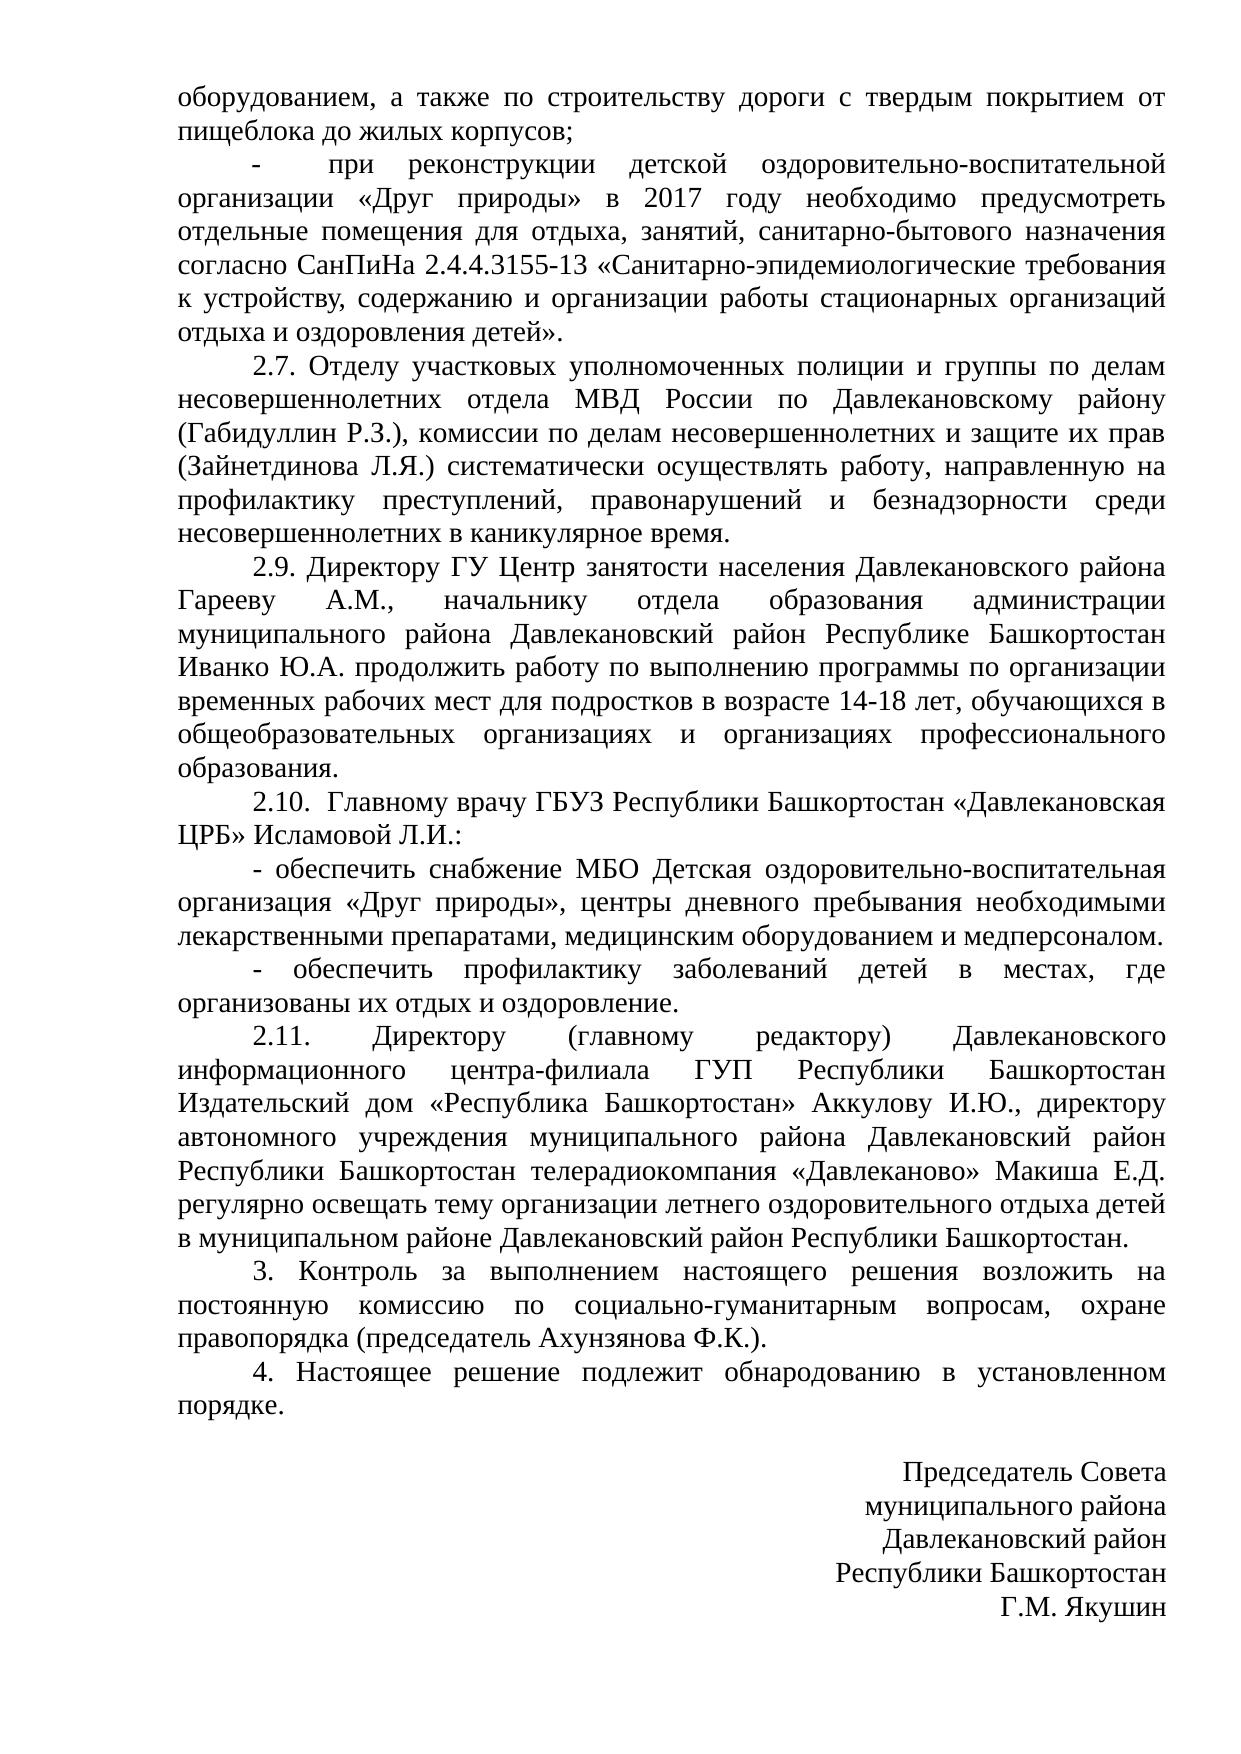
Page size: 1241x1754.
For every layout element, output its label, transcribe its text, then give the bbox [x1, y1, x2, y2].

text 2.9. Директору ГУ Центр занятости населения Давлекановского района Гарееву А.М., начальнику отдела образования администрации муниципального района Давлекановский район Республике Башкортостан Иванко Ю.А. продолжить работу по выполнению программы по организации временных рабочих мест для подростков в возрасте 14-18 лет, обучающихся в общеобразовательных организациях и организациях профессионального образования. [177, 549, 1167, 784]
text 2.10. Главному врачу ГБУЗ Республики Башкортостан «Давлекановская ЦРБ» Исламовой Л.И.: [177, 784, 1167, 851]
text - при реконструкции детской оздоровительно-воспитательной организации «Друг природы» в 2017 году необходимо предусмотреть отдельные помещения для отдыха, занятий, санитарно-бытового назначения согласно СанПиНа 2.4.4.3155-13 «Санитарно-эпидемиологические требования к устройству, содержанию и организации работы стационарных организаций отдыха и оздоровления детей». [177, 146, 1167, 348]
text Давлекановский район [177, 1522, 1167, 1555]
text 3. Контроль за выполнением настоящего решения возложить на постоянную комиссию по социально-гуманитарным вопросам, охране правопорядка (председатель Ахунзянова Ф.К.). [177, 1253, 1167, 1354]
text 2.11. Директору (главному редактору) Давлекановского информационного центра-филиала ГУП Республики Башкортостан Издательский дом «Республика Башкортостан» Аккулову И.Ю., директору автономного учреждения муниципального района Давлекановский район Республики Башкортостан телерадиокомпания «Давлеканово» Макиша Е.Д. регулярно освещать тему организации летнего оздоровительного отдыха детей в муниципальном районе Давлекановский район Республики Башкортостан. [177, 1018, 1167, 1253]
text Г.М. Якушин [177, 1589, 1167, 1622]
text 2.7. Отделу участковых уполномоченных полиции и группы по делам несовершеннолетних отдела МВД России по Давлекановскому району (Габидуллин Р.З.), комиссии по делам несовершеннолетних и защите их прав (Зайнетдинова Л.Я.) систематически осуществлять работу, направленную на профилактику преступлений, правонарушений и безнадзорности среди несовершеннолетних в каникулярное время. [177, 348, 1167, 549]
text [177, 79, 1167, 146]
text - обеспечить снабжение МБО Детская оздоровительно-воспитательная организация «Друг природы», центры дневного пребывания необходимыми лекарственными препаратами, медицинским оборудованием и медперсоналом. [177, 851, 1167, 951]
text Председатель Совета [177, 1454, 1167, 1488]
text Республики Башкортостан [177, 1555, 1167, 1589]
text муниципального района [177, 1488, 1167, 1522]
text 4. Настоящее решение подлежит обнародованию в установленном порядке. [177, 1354, 1167, 1421]
text - обеспечить профилактику заболеваний детей в местах, где организованы их отдых и оздоровление. [177, 951, 1167, 1018]
